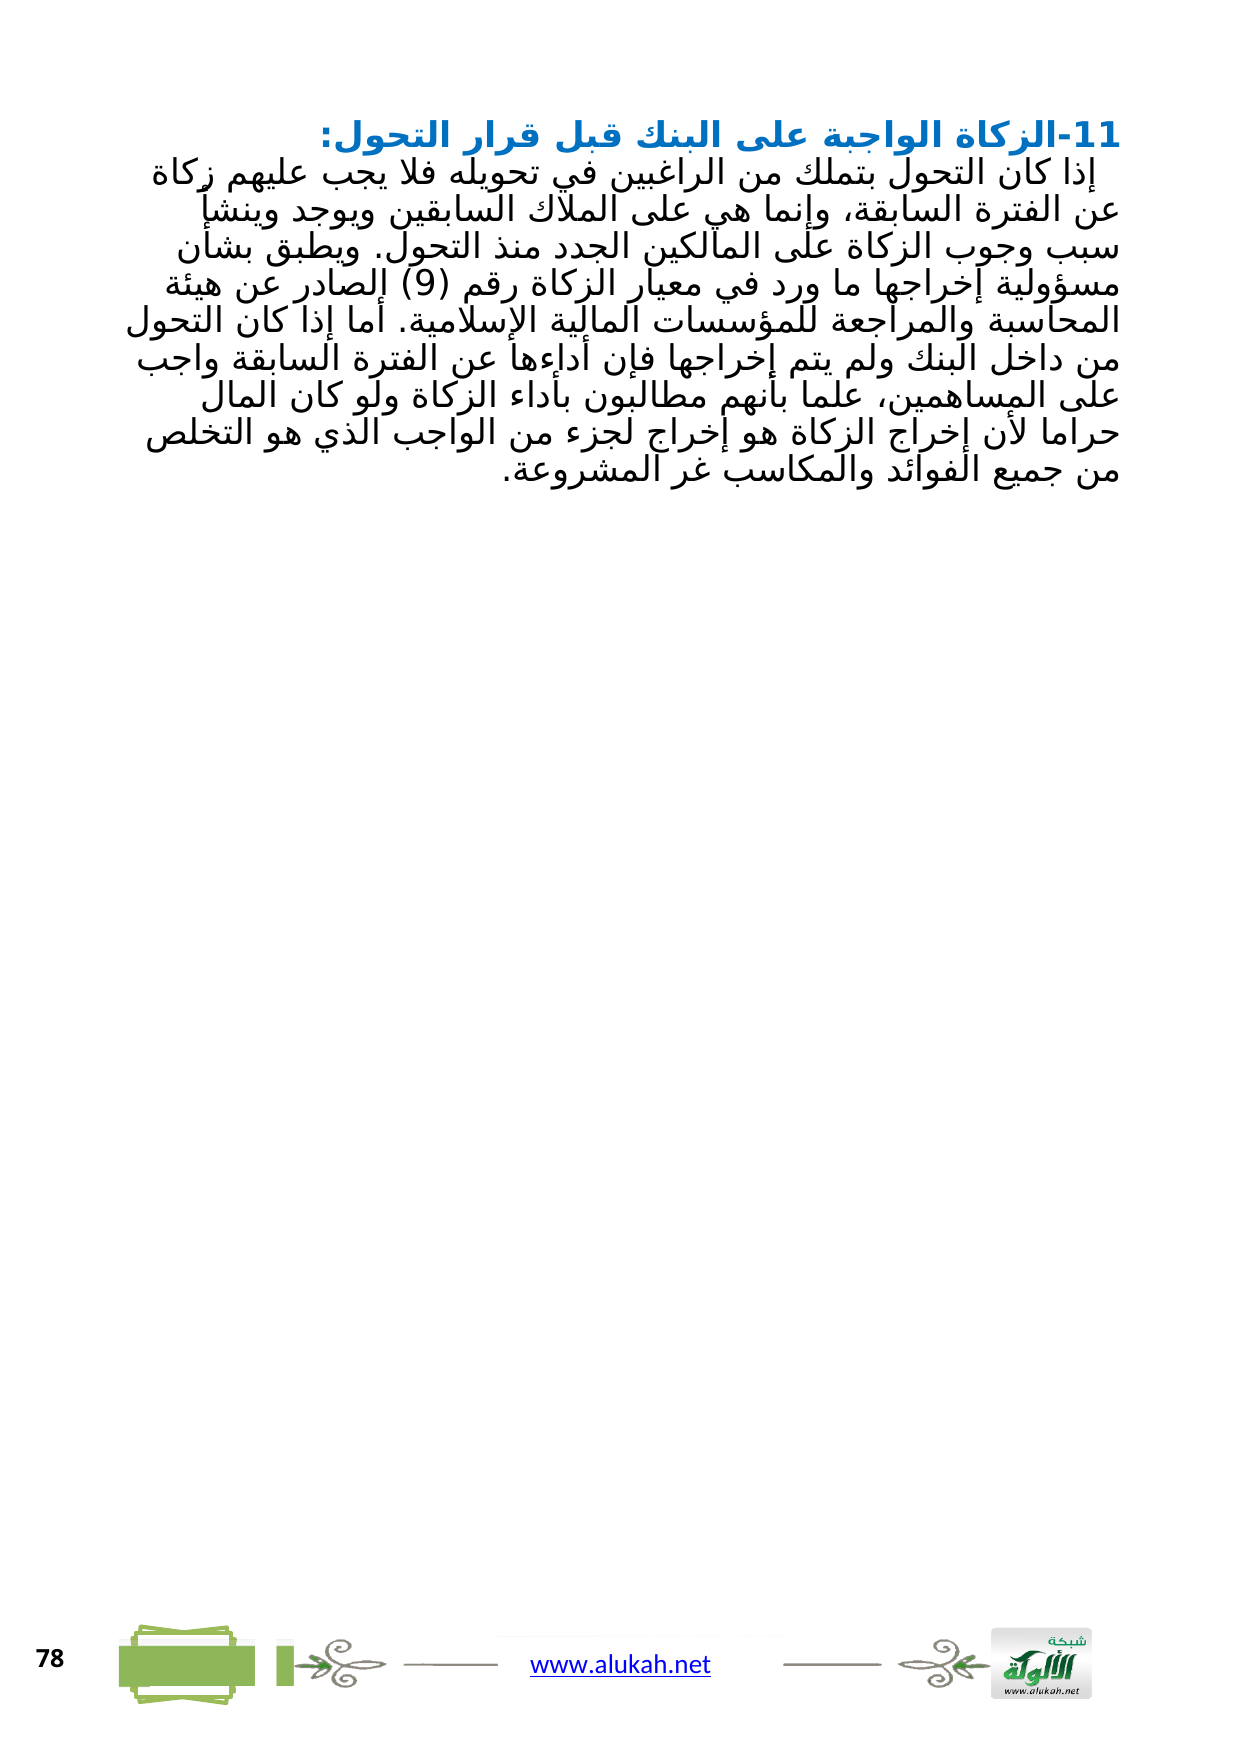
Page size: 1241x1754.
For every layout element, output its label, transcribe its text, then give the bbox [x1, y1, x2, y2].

picture [117, 1624, 1093, 1706]
subtitle 11-الزكاة الواجبة على البنك قبل قرار التحول: [118, 118, 1122, 155]
text إذا كان التحول بتملك من الراغبين في تحويله فلا يجب عليهم زكاة عن الفترة السابقة، وإنما هي على الملاك السابقين ويوجد وينشأ سبب وجوب الزكاة على المالكين الجدد منذ التحول. ويطبق بشأن مسؤولية إخراجها ما ورد في معيار الزكاة رقم (9) الصادر عن هيئة المحاسبة والمراجعة للمؤسسات المالية الإسلامية. أما إذا كان التحول من داخل البنك ولم يتم إخراجها فإن أداءها عن الفترة السابقة واجب على المساهمين، علما بأنهم مطالبون بأداء الزكاة ولو كان المال حراما لأن إخراج الزكاة هو إخراج لجزء من الواجب الذي هو التخلص من جميع الفوائد والمكاسب غر المشروعة. [118, 155, 1122, 490]
